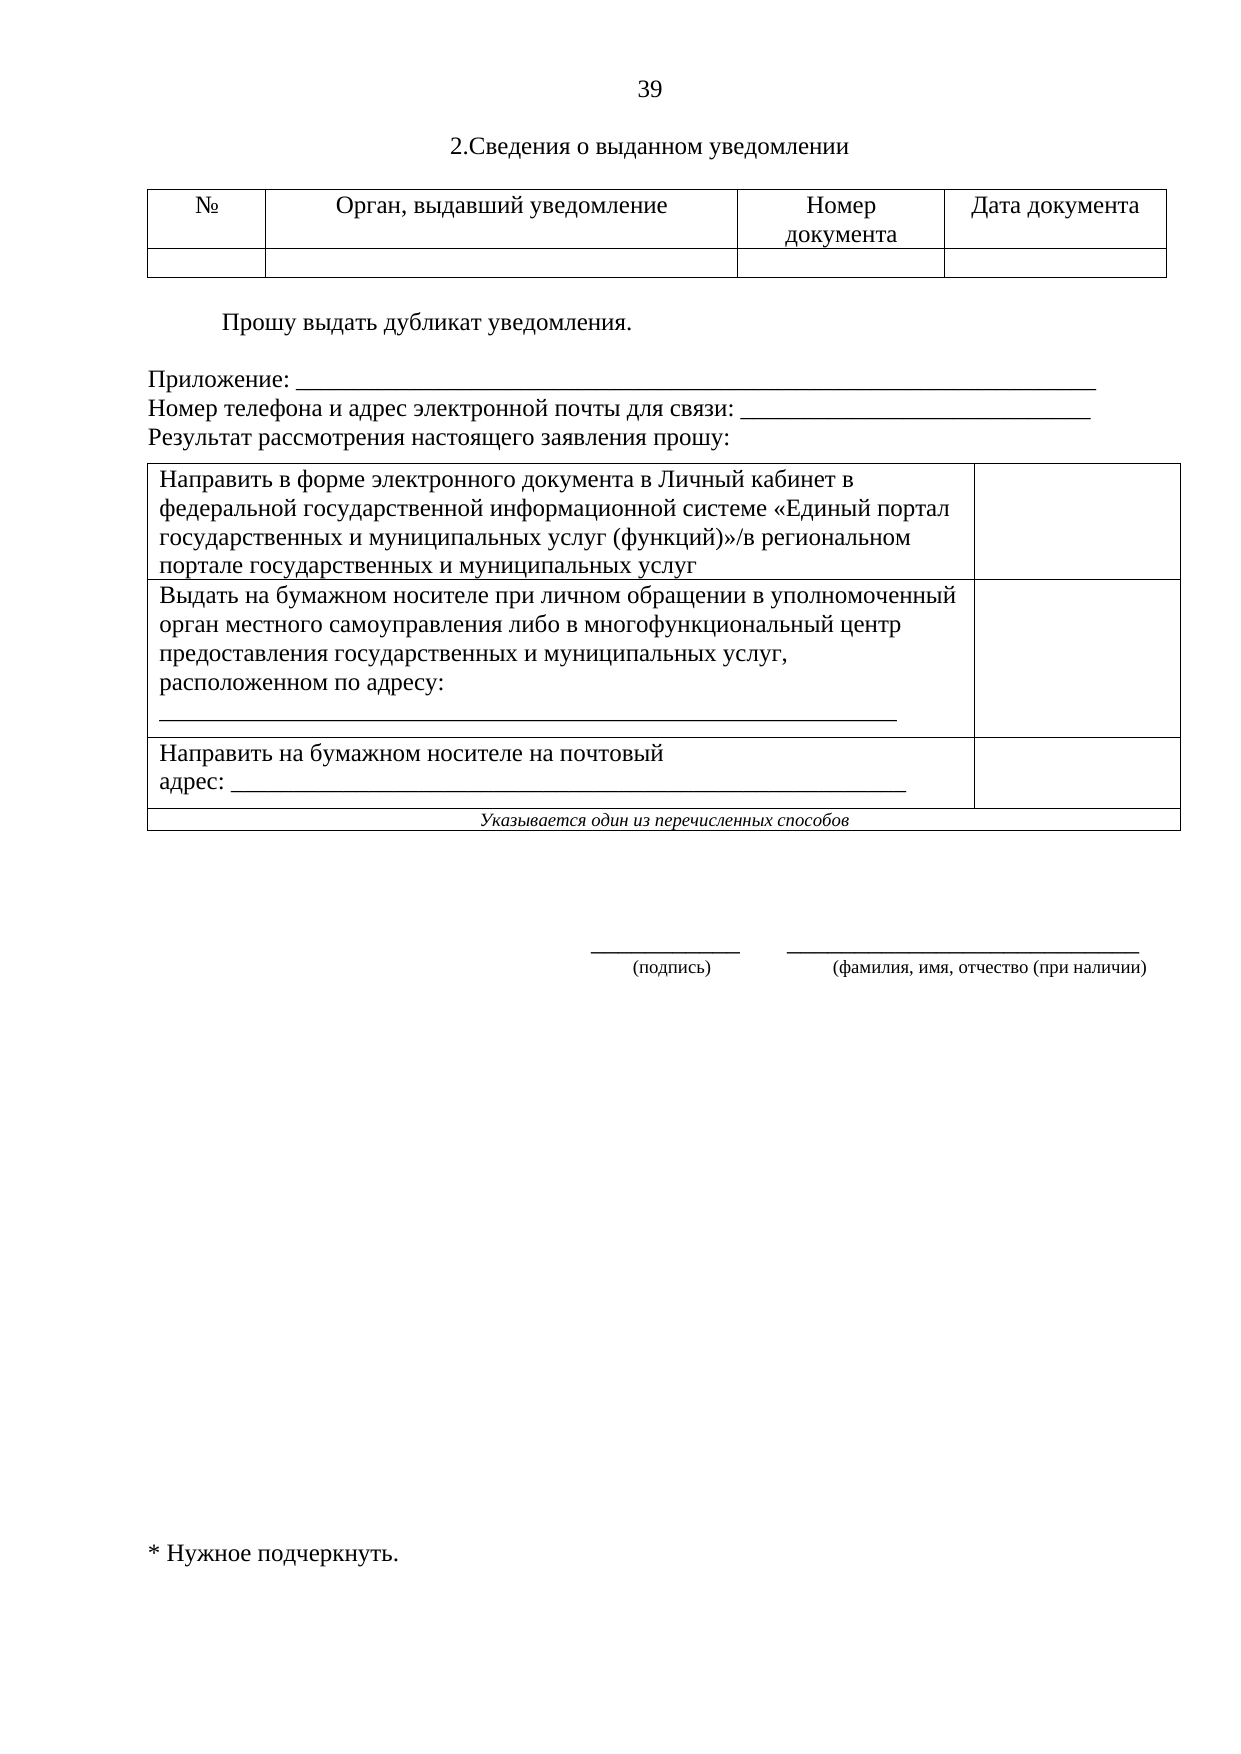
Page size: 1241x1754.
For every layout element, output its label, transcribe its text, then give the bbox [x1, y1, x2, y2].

text (подпись) (фамилия, имя, отчество (при наличии) [148, 956, 1152, 977]
text ___________ __________________________ [148, 925, 1152, 956]
table_cell [148, 249, 265, 277]
table_cell [975, 738, 1180, 808]
table_header Направить в форме электронного документа в Личный кабинет в федеральной государственной информационной системе «Единый портал государственных и муниципальных услуг (функций)»/в региональном портале государственных и муниципальных услуг [148, 464, 974, 579]
table_header Номер документа [738, 190, 944, 247]
table_cell [975, 580, 1180, 737]
table_header Дата документа [945, 190, 1166, 247]
text Приложение: ________________________________________________________________ [148, 364, 1152, 393]
table_header Орган, выдавший уведомление [266, 190, 737, 247]
table_header № [148, 190, 265, 247]
table_cell [945, 249, 1166, 277]
table_cell [738, 249, 944, 277]
table_cell Указывается один из перечисленных способов [148, 809, 1180, 830]
table_cell Направить на бумажном носителе на почтовый адрес: ______________________________________________________ [148, 738, 974, 808]
table_header [975, 464, 1180, 579]
text 2.Сведения о выданном уведомлении [148, 131, 1152, 160]
table_cell Выдать на бумажном носителе при личном обращении в уполномоченный орган местного самоуправления либо в многофункциональный центр предоставления государственных и муниципальных услуг, расположенном по адресу: ___________________________________________________________ [148, 580, 974, 737]
text * Нужное подчеркнуть. [148, 1538, 1152, 1567]
text Результат рассмотрения настоящего заявления прошу: [148, 422, 1152, 451]
text Номер телефона и адрес электронной почты для связи: ____________________________ [148, 393, 1152, 422]
table_cell [266, 249, 737, 277]
text Прошу выдать дубликат уведомления. [148, 307, 1152, 336]
